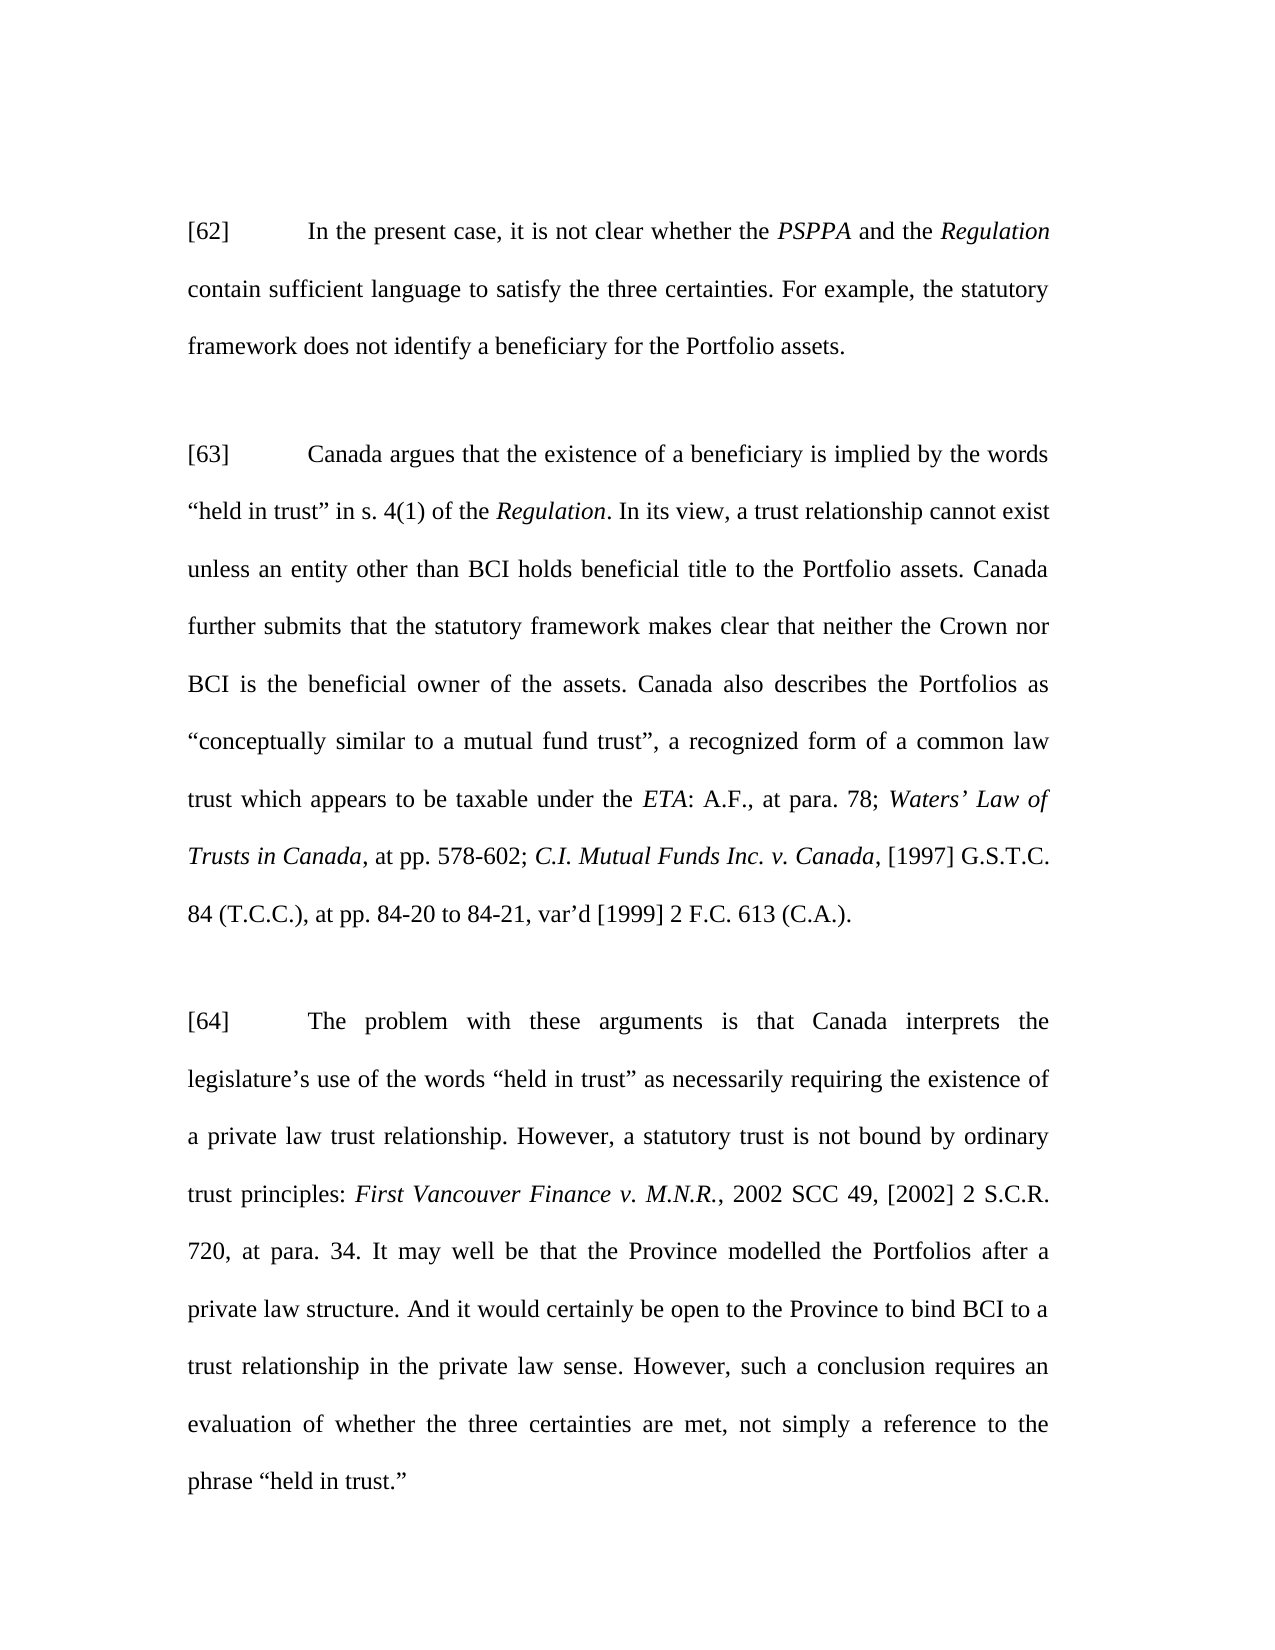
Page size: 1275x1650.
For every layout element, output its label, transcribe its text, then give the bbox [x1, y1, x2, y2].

text Canada argues that the existence of a beneficiary is implied by the words “held in trust” in s. 4(1) of the Regulation. In its view, a trust relationship cannot exist unless an entity other than BCI holds beneficial title to the Portfolio assets. Canada further submits that the statutory framework makes clear that neither the Crown nor BCI is the beneficial owner of the assets. Canada also describes the Portfolios as “conceptually similar to a mutual fund trust”, a recognized form of a common law trust which appears to be taxable under the ETA: A.F., at para. 78; Waters’ Law of Trusts in Canada, at pp. 578-602; C.I. Mutual Funds Inc. v. Canada, [1997] G.S.T.C. 84 (T.C.C.), at pp. 84-20 to 84-21, var’d [1999] 2 F.C. 613 (C.A.). [187, 439, 1050, 928]
text In the present case, it is not clear whether the PSPPA and the Regulation contain sufficient language to satisfy the three certainties. For example, the statutory framework does not identify a beneficiary for the Portfolio assets. [187, 216, 1050, 360]
text The problem with these arguments is that Canada interprets the legislature’s use of the words “held in trust” as necessarily requiring the existence of a private law trust relationship. However, a statutory trust is not bound by ordinary trust principles: First Vancouver Finance v. M.N.R., 2002 SCC 49, [2002] 2 S.C.R. 720, at para. 34. It may well be that the Province modelled the Portfolios after a private law structure. And it would certainly be open to the Province to bind BCI to a trust relationship in the private law sense. However, such a conclusion requires an evaluation of whether the three certainties are met, not simply a reference to the phrase “held in trust.” [187, 1006, 1050, 1495]
